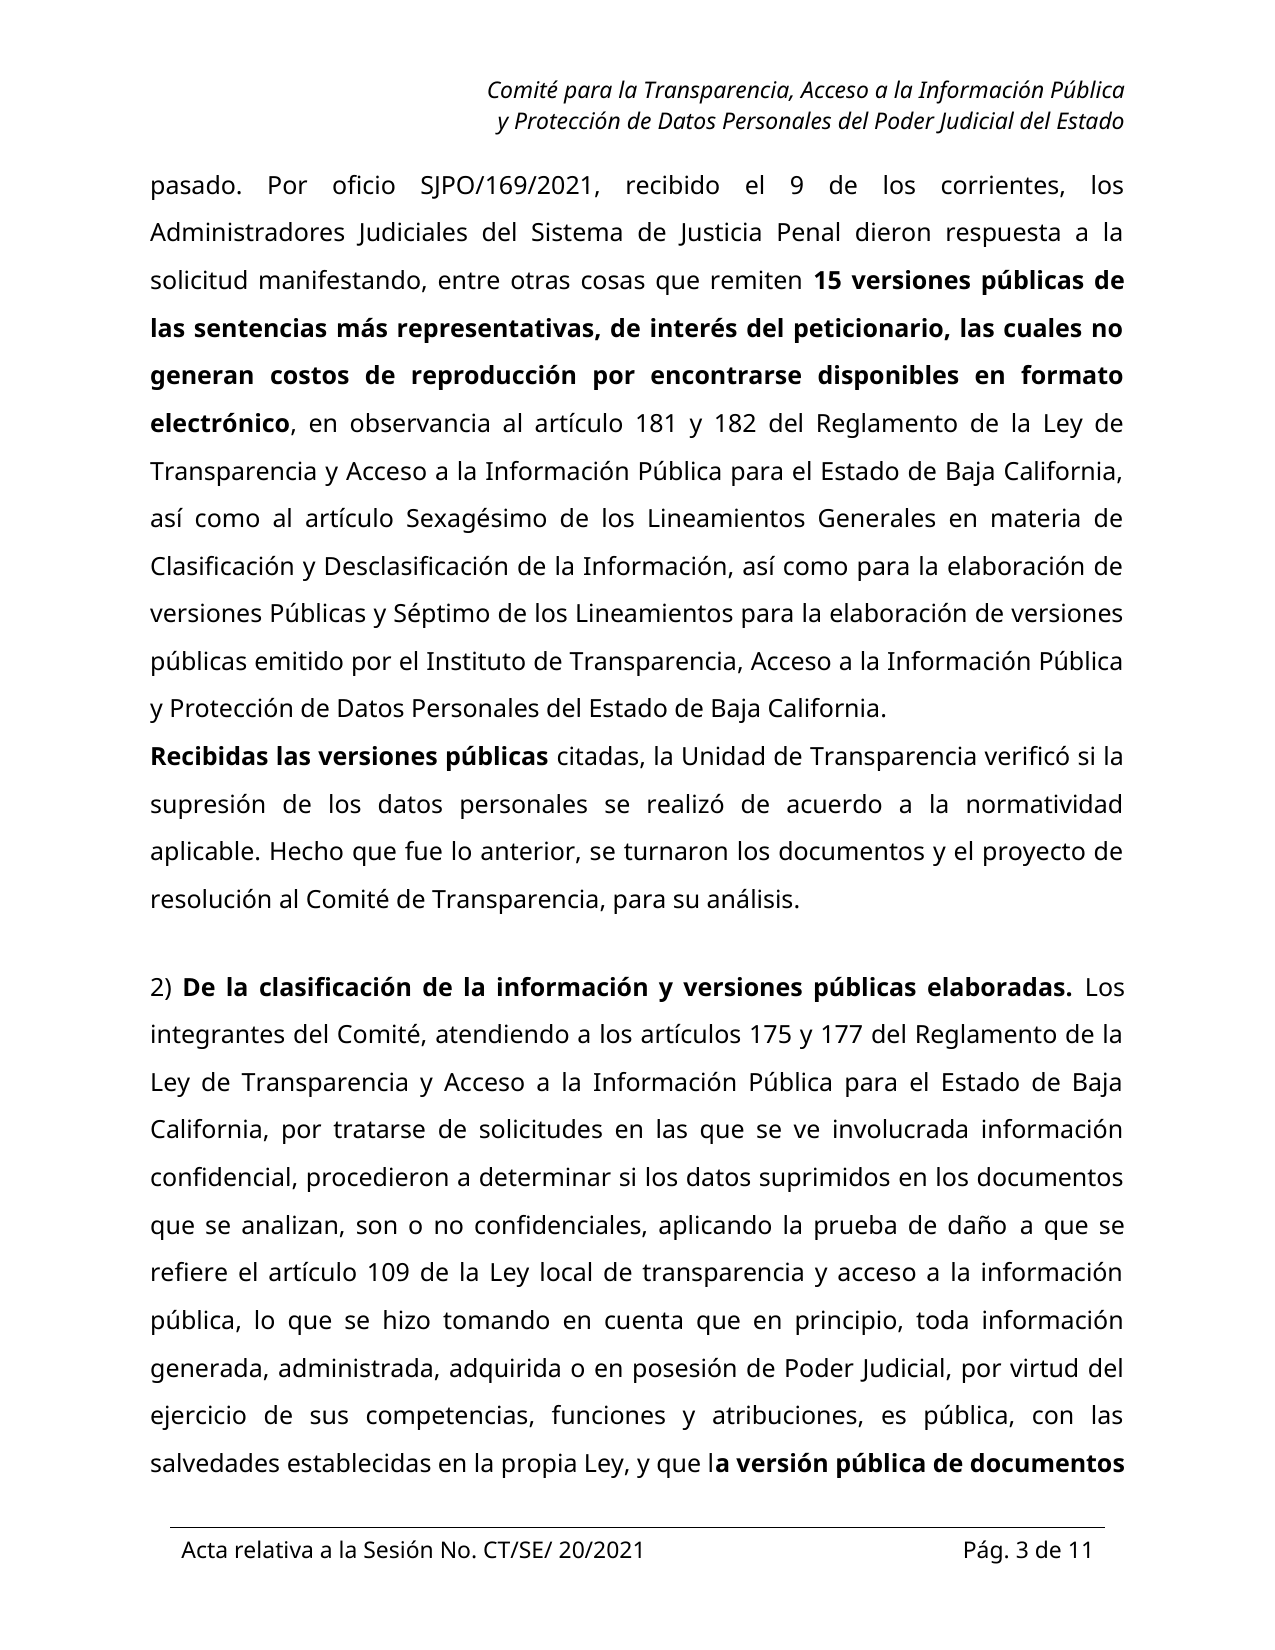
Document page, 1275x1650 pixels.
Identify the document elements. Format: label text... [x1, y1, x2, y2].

text Recibidas las versiones públicas citadas, la Unidad de Transparencia verificó si la supresión de los datos personales se realizó de acuerdo a la normatividad aplicable. Hecho que fue lo anterior, se turnaron los documentos y el proyecto de resolución al Comité de Transparencia, para su análisis. [150, 739, 1125, 916]
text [150, 167, 1125, 725]
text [150, 969, 1125, 1479]
